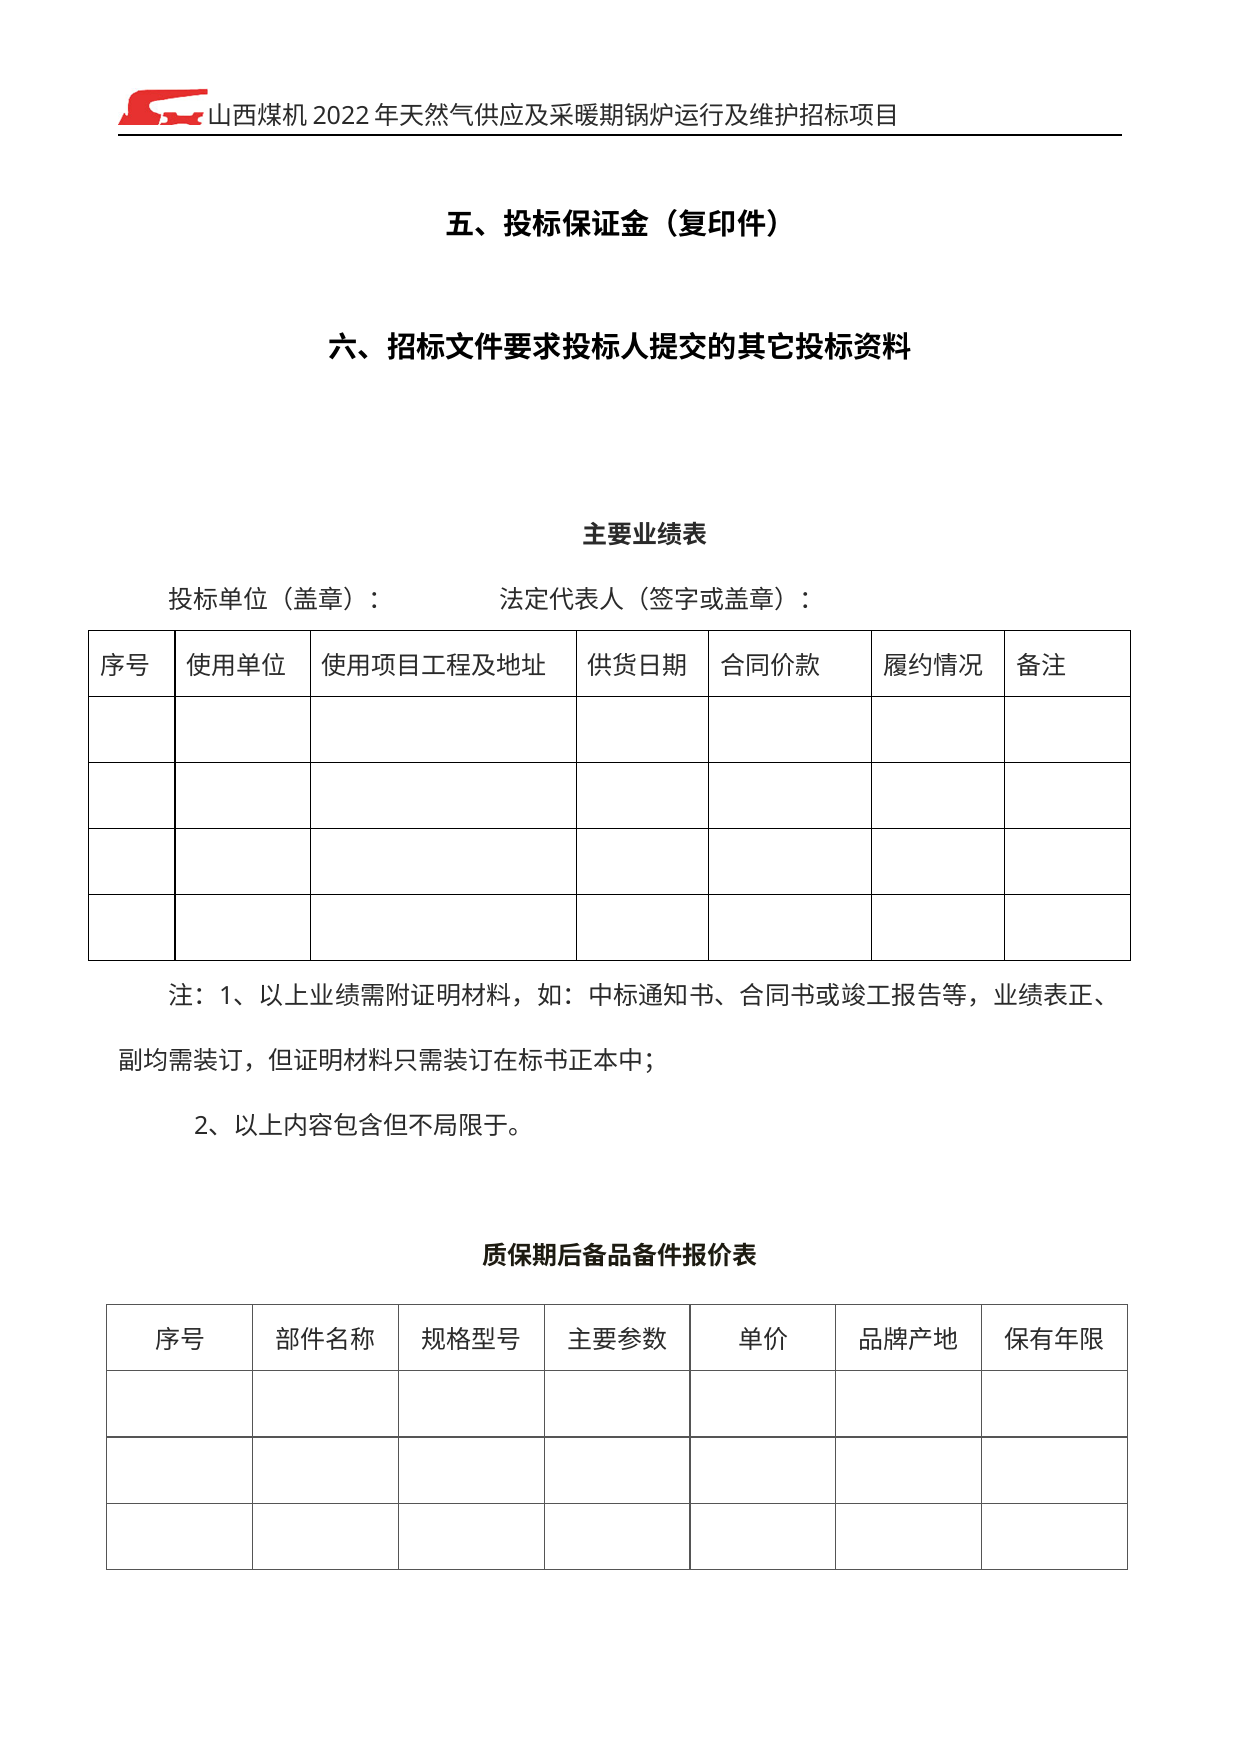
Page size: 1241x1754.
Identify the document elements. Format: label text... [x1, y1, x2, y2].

table_cell [577, 697, 708, 762]
table_cell [1005, 697, 1130, 762]
table_header 使用单位 [176, 631, 310, 696]
table_cell [107, 1438, 252, 1502]
table_cell [89, 763, 174, 828]
table_header 备注 [1005, 631, 1130, 696]
table_cell [545, 1504, 689, 1568]
table_cell [836, 1371, 981, 1436]
table_cell [176, 895, 310, 960]
table_cell [311, 697, 576, 762]
table_cell [709, 763, 871, 828]
table_header 主要参数 [545, 1305, 689, 1370]
table_cell [107, 1504, 252, 1568]
table_header 单价 [691, 1305, 835, 1370]
table_header 保有年限 [982, 1305, 1127, 1370]
table_header 品牌产地 [836, 1305, 981, 1370]
table_cell [399, 1438, 544, 1502]
table_cell [872, 895, 1004, 960]
table_cell [1005, 895, 1130, 960]
table_cell [836, 1504, 981, 1568]
table_cell [89, 697, 174, 762]
table_cell [89, 895, 174, 960]
table_cell [311, 829, 576, 894]
table_cell [399, 1371, 544, 1436]
table_header 使用项目工程及地址 [311, 631, 576, 696]
table_cell [311, 763, 576, 828]
table_header 履约情况 [872, 631, 1004, 696]
table_cell [836, 1438, 981, 1502]
table_cell [709, 697, 871, 762]
table_cell [176, 829, 310, 894]
picture [118, 88, 208, 125]
table_cell [577, 829, 708, 894]
table_header 合同价款 [709, 631, 871, 696]
text 质保期后备品备件报价表 [118, 1221, 1122, 1286]
table_cell [1005, 829, 1130, 894]
table_header 规格型号 [399, 1305, 544, 1370]
table_cell [253, 1438, 398, 1502]
table_cell [1005, 763, 1130, 828]
subtitle 六、招标文件要求投标人提交的其它投标资料 [118, 312, 1122, 377]
table_cell [399, 1504, 544, 1568]
table_cell [982, 1504, 1127, 1568]
table_cell [982, 1371, 1127, 1436]
table_header 序号 [107, 1305, 252, 1370]
table_header 供货日期 [577, 631, 708, 696]
table_cell [691, 1504, 835, 1568]
table_cell [545, 1438, 689, 1502]
table_cell [253, 1371, 398, 1436]
table_cell [176, 697, 310, 762]
table_header 部件名称 [253, 1305, 398, 1370]
text 投标单位（盖章）： 法定代表人（签字或盖章）： [118, 565, 1122, 630]
table_cell [545, 1371, 689, 1436]
table_cell [709, 895, 871, 960]
subtitle 五、投标保证金（复印件） [118, 189, 1122, 254]
table_cell [709, 829, 871, 894]
text 注：1、以上业绩需附证明材料，如：中标通知书、合同书或竣工报告等，业绩表正、副均需装订，但证明材料只需装订在标书正本中； [118, 961, 1122, 1091]
table_cell [311, 895, 576, 960]
table_cell [577, 895, 708, 960]
text 主要业绩表 [118, 500, 1122, 565]
table_cell [107, 1371, 252, 1436]
table_cell [577, 763, 708, 828]
table_cell [691, 1371, 835, 1436]
table_cell [691, 1438, 835, 1502]
table_cell [982, 1438, 1127, 1502]
table_cell [89, 829, 174, 894]
table_cell [176, 763, 310, 828]
table_cell [872, 763, 1004, 828]
table_header 序号 [89, 631, 174, 696]
table_cell [872, 697, 1004, 762]
text 2、以上内容包含但不局限于。 [118, 1091, 1122, 1156]
table_cell [253, 1504, 398, 1568]
table_cell [872, 829, 1004, 894]
